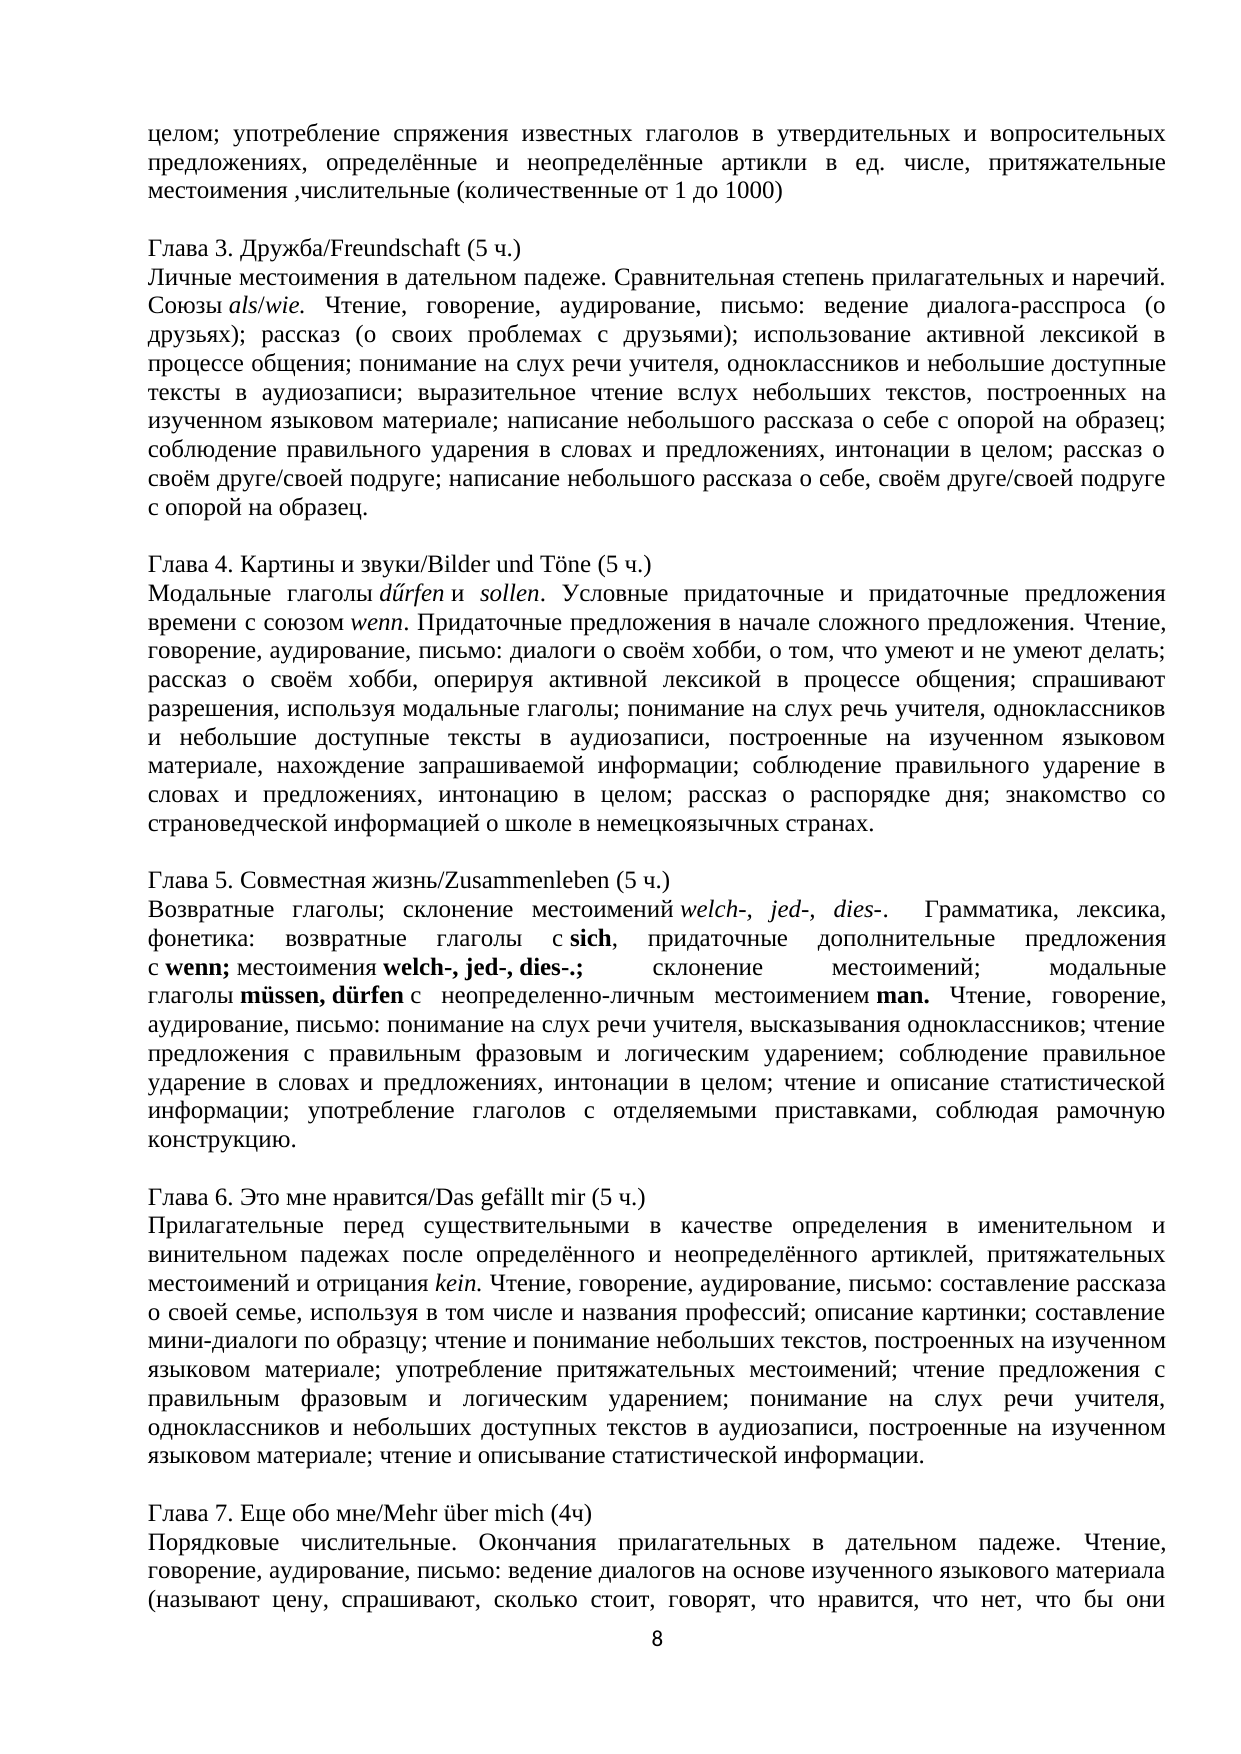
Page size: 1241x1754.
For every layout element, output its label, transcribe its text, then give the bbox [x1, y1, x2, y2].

text Глава 7. Еще обо мне/Mehr über mich (4ч) [148, 1498, 1167, 1527]
text Личные местоимения в дательном падеже. Сравнительная степень прилагательных и наречий. Союзы als/wie. Чтение, говорение, аудирование, письмо: ведение диалога-расспроса (о друзьях); рассказ (о своих проблемах с друзьями); использование активной лексикой в процессе общения; понимание на слух речи учителя, одноклассников и небольшие доступные тексты в аудиозаписи; выразительное чтение вслух небольших текстов, построенных на изученном языковом материале; написание небольшого рассказа о себе с опорой на образец; соблюдение правильного ударения в словах и предложениях, интонации в целом; рассказ о своём друге/своей подруге; написание небольшого рассказа о себе, своём друге/своей подруге с опорой на образец. [148, 262, 1167, 521]
text Глава 5. Совместная жизнь/Zusammenleben (5 ч.) [148, 866, 1167, 894]
text Возвратные глаголы; склонение местоимений welch-, jed-, dies-. Грамматика, лексика, фонетика: возвратные глаголы с sich, придаточные дополнительные предложения с wenn; местоимения welch-, jed-, dies-.; склонение местоимений; модальные глаголы müssen, dürfen с неопределенно-личным местоимением man. Чтение, говорение, аудирование, письмо: понимание на слух речи учителя, высказывания одноклассников; чтение предложения с правильным фразовым и логическим ударением; соблюдение правильное ударение в словах и предложениях, интонации в целом; чтение и описание статистической информации; употребление глаголов с отделяемыми приставками, соблюдая рамочную конструкцию. [148, 894, 1167, 1153]
text Глава 4. Картины и звуки/Bilder und Töne (5 ч.) [148, 549, 1167, 578]
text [148, 118, 1167, 204]
text Глава 3. Дружба/Freundschaft (5 ч.) [148, 204, 1167, 262]
text Прилагательные перед существительными в качестве определения в именительном и винительном падежах после определённого и неопределённого артиклей, притяжательных местоимений и отрицания kein. Чтение, говорение, аудирование, письмо: составление рассказа о своей семье, используя в том числе и названия профессий; описание картинки; составление мини-диалоги по образцу; чтение и понимание небольших текстов, построенных на изученном языковом материале; употребление притяжательных местоимений; чтение предложения с правильным фразовым и логическим ударением; понимание на слух речи учителя, одноклассников и небольших доступных текстов в аудиозаписи, построенные на изученном языковом материале; чтение и описывание статистической информации. [148, 1211, 1167, 1469]
text Модальные глаголы dűrfen и sollen. Условные придаточные и придаточные предложения времени с союзом wenn. Придаточные предложения в начале сложного предложения. Чтение, говорение, аудирование, письмо: диалоги о своём хобби, о том, что умеют и не умеют делать; рассказ о своём хобби, оперируя активной лексикой в процессе общения; спрашивают разрешения, используя модальные глаголы; понимание на слух речь учителя, одноклассников и небольшие доступные тексты в аудиозаписи, построенные на изученном языковом материале, нахождение запрашиваемой информации; соблюдение правильного ударение в словах и предложениях, интонацию в целом; рассказ о распорядке дня; знакомство со страноведческой информацией о школе в немецкоязычных странах. [148, 578, 1167, 837]
text Глава 6. Это мне нравится/Das gefällt mir (5 ч.) [148, 1182, 1167, 1211]
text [148, 1527, 1167, 1613]
